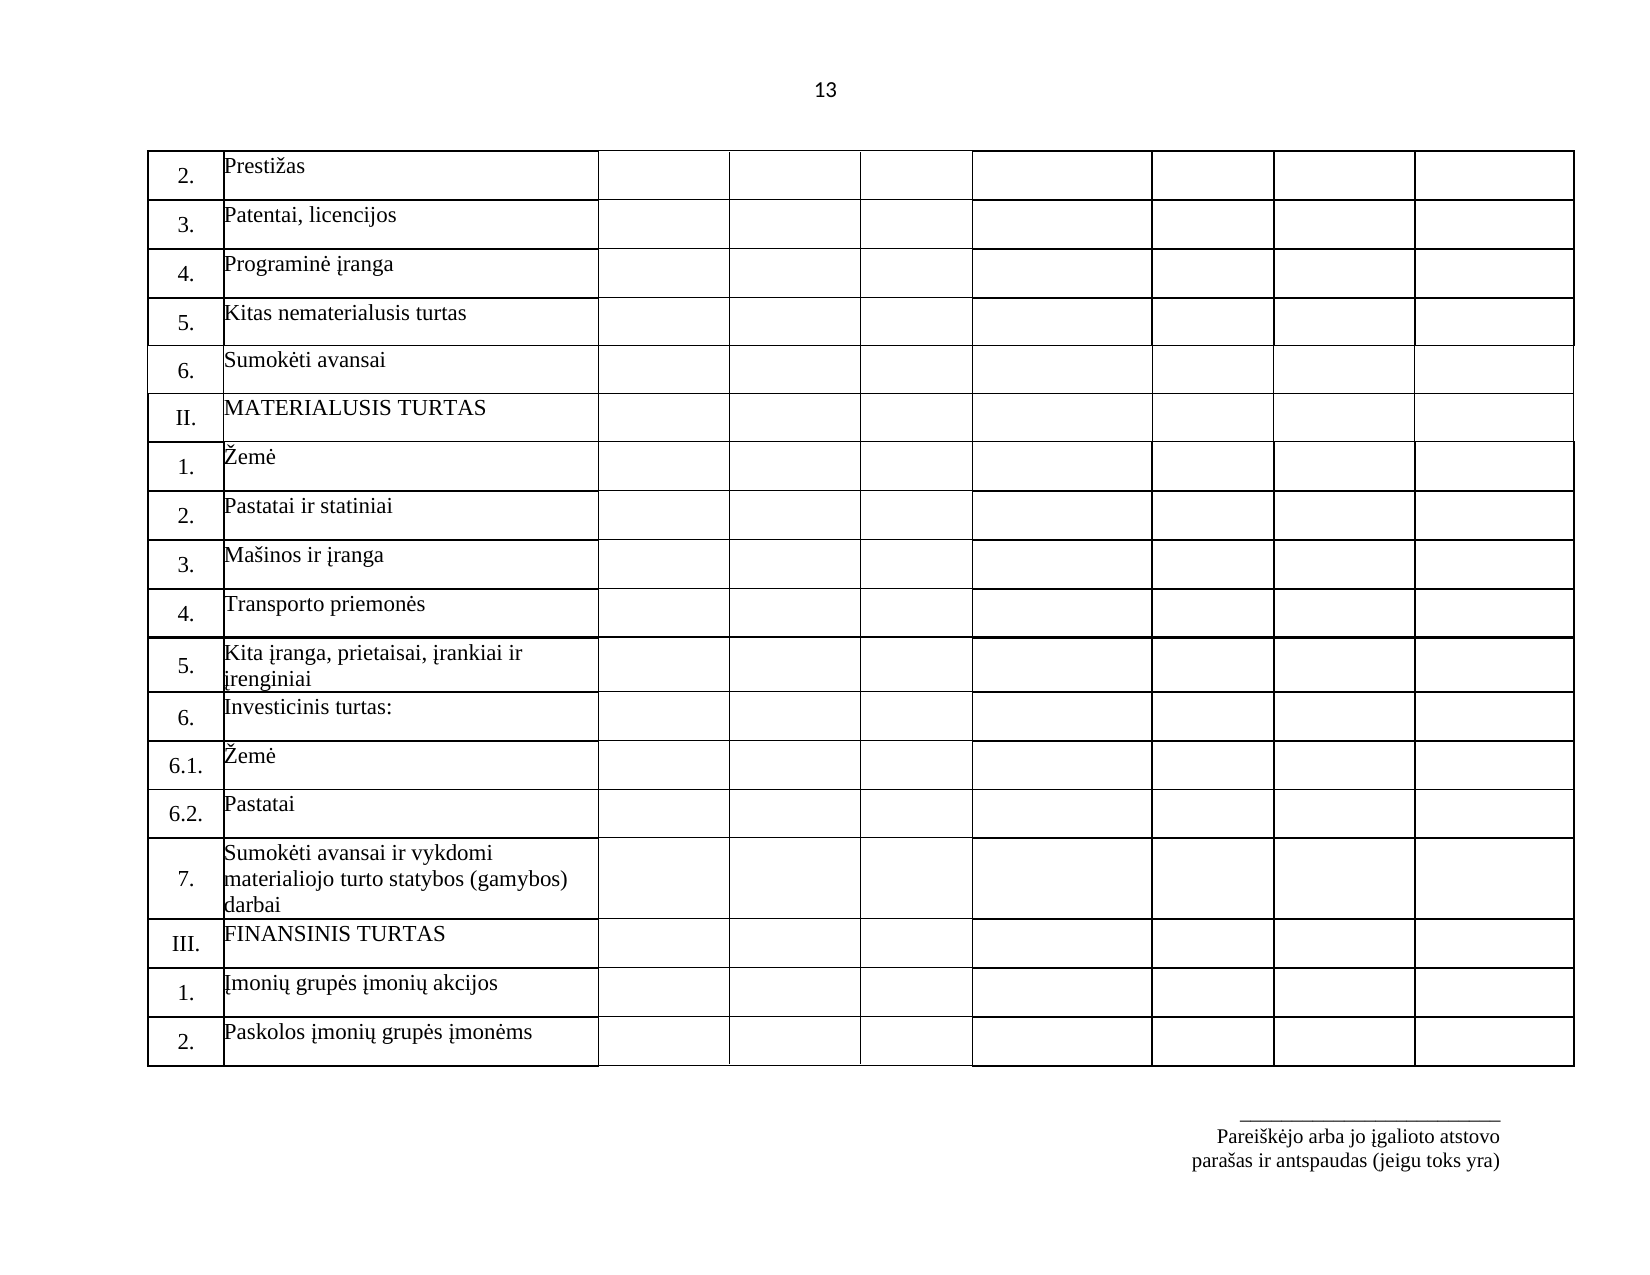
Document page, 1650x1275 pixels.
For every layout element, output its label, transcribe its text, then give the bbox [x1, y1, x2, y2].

table_cell [861, 638, 972, 691]
table_cell [973, 201, 1151, 248]
table_cell [973, 541, 1151, 588]
table_cell [1275, 152, 1414, 199]
table_cell [1153, 346, 1273, 393]
table_cell [1275, 1018, 1414, 1064]
table_cell [599, 151, 729, 199]
table_cell [973, 693, 1151, 740]
table_cell Investicinis turtas: [225, 693, 598, 740]
table_cell [1153, 299, 1273, 345]
table_cell [730, 442, 860, 490]
table_cell [861, 249, 972, 297]
table_cell [1153, 639, 1273, 691]
table_cell [1153, 492, 1273, 539]
table_cell Įmonių grupės įmonių akcijos [225, 969, 598, 1016]
table_cell [861, 589, 972, 636]
table_cell [973, 742, 1151, 789]
table_cell [1275, 492, 1414, 539]
table_cell [973, 639, 1151, 691]
table_cell [1153, 152, 1273, 199]
table_cell [1275, 839, 1414, 918]
table_cell [973, 969, 1151, 1016]
table_cell [730, 249, 860, 297]
table_cell Programinė įranga [225, 250, 598, 297]
table_cell [599, 790, 729, 837]
table_cell [730, 491, 860, 539]
table_cell III. [149, 920, 223, 967]
table_cell [599, 968, 729, 1016]
table_cell [973, 442, 1151, 490]
table_cell [599, 589, 729, 636]
table_cell [861, 790, 972, 837]
table_cell Kita įranga, prietaisai, įrankiai ir įrenginiai [225, 639, 598, 691]
table_cell [1153, 590, 1273, 636]
table_cell [1275, 299, 1414, 345]
table_cell [861, 741, 972, 789]
table_cell [599, 249, 729, 297]
table_cell [1153, 442, 1273, 490]
table_cell [730, 741, 860, 789]
table_cell [599, 346, 729, 393]
table_cell [1275, 969, 1414, 1016]
table_cell [1153, 1018, 1273, 1064]
table_cell Transporto priemonės [225, 590, 598, 636]
table_cell [1416, 541, 1573, 588]
table_cell [1153, 742, 1273, 789]
table_cell Pastatai [225, 790, 598, 837]
table_cell [973, 590, 1151, 636]
table_cell [1416, 152, 1573, 199]
table_cell [1153, 920, 1273, 967]
table_cell 5. [149, 299, 223, 345]
table_cell [599, 394, 729, 441]
table_cell Sumokėti avansai [224, 346, 598, 393]
table_cell [1153, 201, 1273, 248]
table_cell 4. [149, 590, 223, 636]
table_cell [861, 394, 972, 441]
table_cell 2. [149, 152, 223, 199]
table_cell II. [149, 394, 223, 441]
table_cell 2. [149, 1018, 223, 1064]
table_cell [599, 838, 729, 918]
table_cell [1153, 839, 1273, 918]
table_cell [1416, 442, 1573, 490]
table_cell [973, 492, 1151, 539]
table_cell Mašinos ir įranga [225, 541, 598, 588]
table_cell [730, 838, 860, 918]
table_cell 6. [148, 346, 223, 393]
table_cell 4. [149, 250, 223, 297]
table_cell 7. [149, 839, 223, 918]
table_cell [1415, 346, 1573, 393]
table_cell Sumokėti avansai ir vykdomi materialiojo turto statybos (gamybos) darbai [225, 839, 598, 918]
table_cell Pastatai ir statiniai [225, 492, 598, 539]
table_cell [1415, 394, 1573, 441]
table_cell MATERIALUSIS TURTAS [224, 394, 598, 441]
table_cell [1416, 742, 1573, 789]
table_cell [861, 838, 972, 918]
table_cell 1. [149, 969, 223, 1016]
table_cell [1416, 299, 1573, 345]
table_cell 5. [149, 639, 223, 691]
table_cell [1274, 346, 1414, 393]
table_cell [1275, 250, 1414, 297]
table_cell [599, 638, 729, 691]
table_cell [861, 298, 972, 345]
table_cell [973, 839, 1151, 918]
table_cell [973, 920, 1151, 967]
table_cell [730, 298, 860, 345]
table_cell [1416, 250, 1573, 297]
table_cell [730, 200, 860, 248]
table_cell [729, 151, 860, 199]
table_cell [1153, 790, 1273, 837]
table_cell [1275, 541, 1414, 588]
table_cell Žemė [225, 742, 598, 789]
table_cell [1275, 639, 1414, 691]
table_cell Kitas nematerialusis turtas [225, 299, 598, 345]
table_cell [861, 346, 972, 393]
table_cell 2. [149, 492, 223, 539]
table_cell [973, 394, 1152, 441]
table_cell [730, 790, 860, 837]
table_cell [861, 442, 972, 490]
table_cell [730, 919, 860, 967]
table_cell Paskolos įmonių grupės įmonėms [225, 1018, 598, 1064]
table_cell [861, 692, 972, 740]
table_cell [860, 151, 972, 199]
table_cell [730, 540, 860, 588]
table_cell 6. [149, 693, 223, 740]
table_cell [730, 589, 860, 636]
table_cell FINANSINIS TURTAS [225, 920, 598, 967]
table_cell [599, 442, 729, 490]
table_cell [1153, 250, 1273, 297]
table_cell [1416, 639, 1573, 691]
table_cell [599, 1017, 729, 1064]
table_cell 3. [149, 201, 223, 248]
table_cell [973, 250, 1151, 297]
table_cell [1416, 492, 1573, 539]
table_cell [599, 540, 729, 588]
table_cell [1416, 790, 1573, 837]
table_cell [973, 1018, 1151, 1064]
table_cell [973, 152, 1151, 199]
table_cell [973, 299, 1151, 345]
table_cell [861, 491, 972, 539]
table_cell [1416, 693, 1573, 740]
table_cell [1416, 590, 1573, 636]
table_cell [599, 692, 729, 740]
table_cell [861, 968, 972, 1016]
table_cell [1416, 201, 1573, 248]
table_cell 6.2. [149, 790, 223, 837]
table_cell [861, 919, 972, 967]
table_cell [1275, 742, 1414, 789]
table_cell [1275, 442, 1414, 490]
table_cell [1275, 920, 1414, 967]
table_cell [1416, 969, 1573, 1016]
table_cell [730, 968, 860, 1016]
table_cell [1274, 394, 1414, 441]
table_cell [1416, 920, 1573, 967]
table_cell [1416, 839, 1573, 918]
table_cell [973, 790, 1151, 837]
table_cell [861, 200, 972, 248]
table_cell [730, 638, 860, 691]
table_cell Žemė [225, 442, 598, 490]
table_cell 1. [149, 443, 223, 490]
table_cell [1275, 201, 1414, 248]
table_cell [599, 741, 729, 789]
table_cell 3. [149, 541, 223, 588]
table_cell [973, 346, 1152, 393]
table_cell [1153, 394, 1273, 441]
table_cell [861, 1017, 972, 1064]
table_cell [730, 1017, 860, 1064]
table_cell [861, 540, 972, 588]
table_cell [730, 346, 860, 393]
table_cell [730, 394, 860, 441]
table_cell [599, 919, 729, 967]
table_cell [1275, 790, 1414, 837]
table_cell Prestižas [225, 152, 598, 199]
table_cell 6.1. [149, 742, 223, 789]
table_cell [599, 298, 729, 345]
table_cell [730, 692, 860, 740]
table_cell [1153, 541, 1273, 588]
table_cell [1275, 590, 1414, 636]
table_cell Patentai, licencijos [225, 201, 598, 248]
table_cell [1416, 1018, 1573, 1064]
table_cell [599, 491, 729, 539]
table_cell [1153, 693, 1273, 740]
table_cell [1275, 693, 1414, 740]
table_cell [599, 200, 729, 248]
table_cell [1153, 969, 1273, 1016]
